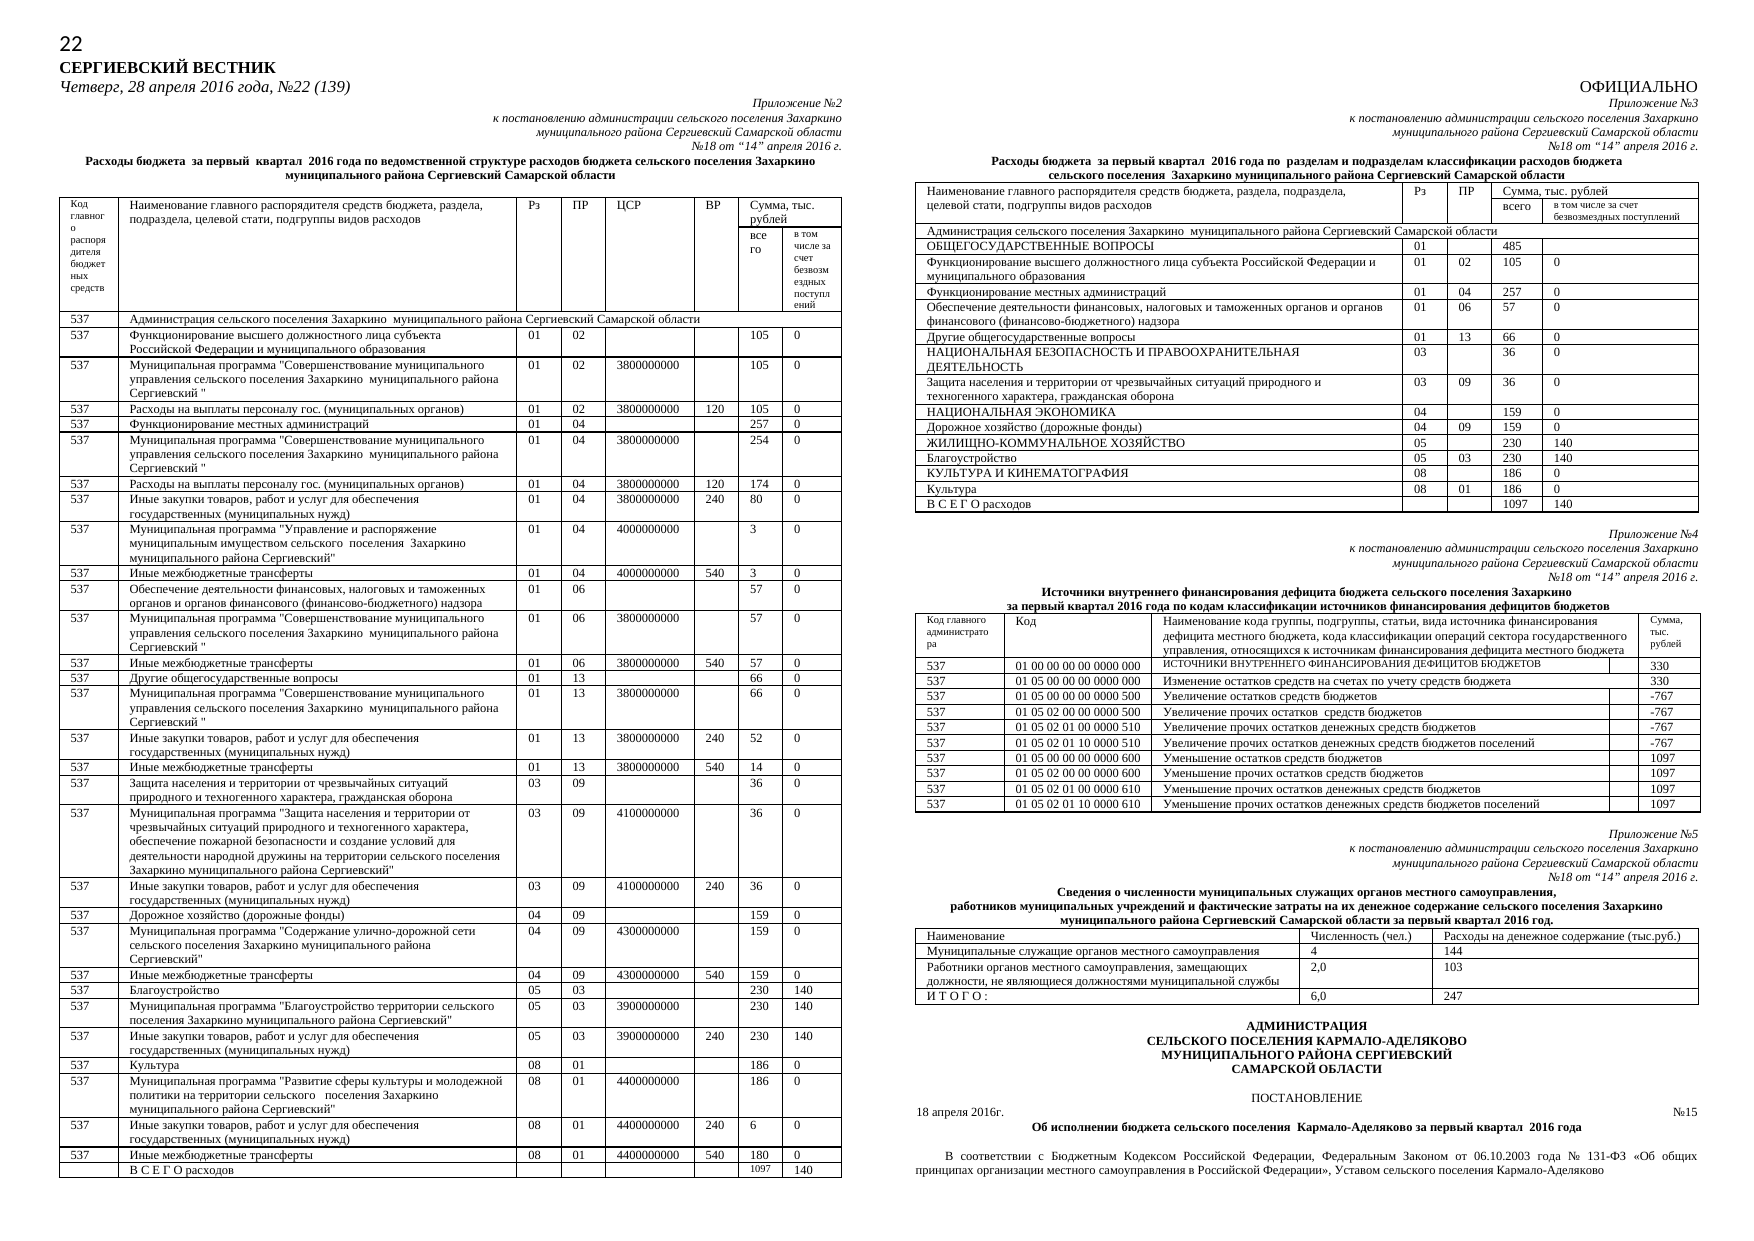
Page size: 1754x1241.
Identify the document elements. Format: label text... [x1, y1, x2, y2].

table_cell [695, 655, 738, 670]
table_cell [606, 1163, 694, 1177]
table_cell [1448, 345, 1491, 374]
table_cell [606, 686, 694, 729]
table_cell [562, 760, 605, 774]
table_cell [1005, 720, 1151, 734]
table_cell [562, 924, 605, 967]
text к постановлению администрации сельского поселения Захаркино [915, 541, 1698, 556]
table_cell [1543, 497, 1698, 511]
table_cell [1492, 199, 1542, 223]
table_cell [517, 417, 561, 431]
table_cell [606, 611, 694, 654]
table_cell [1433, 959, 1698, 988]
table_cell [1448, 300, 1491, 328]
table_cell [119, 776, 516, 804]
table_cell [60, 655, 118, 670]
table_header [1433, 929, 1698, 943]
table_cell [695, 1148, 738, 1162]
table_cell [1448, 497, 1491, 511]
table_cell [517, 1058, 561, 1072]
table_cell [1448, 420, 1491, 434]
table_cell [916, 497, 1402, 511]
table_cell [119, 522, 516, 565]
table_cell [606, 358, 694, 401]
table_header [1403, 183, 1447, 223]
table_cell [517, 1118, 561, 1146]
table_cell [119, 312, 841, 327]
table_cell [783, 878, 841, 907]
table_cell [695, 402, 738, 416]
text №18 от “14” апреля 2016 г. [59, 139, 842, 153]
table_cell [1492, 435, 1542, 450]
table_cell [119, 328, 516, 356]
text МУНИЦИПАЛЬНОГО РАЙОНА СЕРГИЕВСКИЙ [915, 1048, 1698, 1062]
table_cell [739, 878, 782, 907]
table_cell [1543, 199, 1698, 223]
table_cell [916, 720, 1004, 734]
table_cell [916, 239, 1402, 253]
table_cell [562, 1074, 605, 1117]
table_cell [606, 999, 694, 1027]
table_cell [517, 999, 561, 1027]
text В соответствии с Бюджетным Кодексом Российской Федерации, Федеральным Законом от 06.10.2003 года № 131-ФЗ «Об общих принципах организации местного самоуправления в Российской Федерации», Уставом сельского поселения Кармало-Аделяково [915, 1148, 1698, 1177]
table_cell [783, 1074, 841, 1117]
text СЕЛЬСКОГО ПОСЕЛЕНИЯ КАРМАЛО-АДЕЛЯКОВО [915, 1033, 1698, 1048]
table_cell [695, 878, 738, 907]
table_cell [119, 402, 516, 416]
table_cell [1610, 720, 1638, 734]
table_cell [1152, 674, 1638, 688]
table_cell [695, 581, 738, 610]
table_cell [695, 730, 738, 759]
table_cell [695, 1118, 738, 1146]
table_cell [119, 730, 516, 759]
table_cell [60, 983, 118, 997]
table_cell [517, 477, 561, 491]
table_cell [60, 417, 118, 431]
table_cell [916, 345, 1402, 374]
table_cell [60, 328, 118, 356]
text муниципального района Сергиевский Самарской области [915, 125, 1698, 139]
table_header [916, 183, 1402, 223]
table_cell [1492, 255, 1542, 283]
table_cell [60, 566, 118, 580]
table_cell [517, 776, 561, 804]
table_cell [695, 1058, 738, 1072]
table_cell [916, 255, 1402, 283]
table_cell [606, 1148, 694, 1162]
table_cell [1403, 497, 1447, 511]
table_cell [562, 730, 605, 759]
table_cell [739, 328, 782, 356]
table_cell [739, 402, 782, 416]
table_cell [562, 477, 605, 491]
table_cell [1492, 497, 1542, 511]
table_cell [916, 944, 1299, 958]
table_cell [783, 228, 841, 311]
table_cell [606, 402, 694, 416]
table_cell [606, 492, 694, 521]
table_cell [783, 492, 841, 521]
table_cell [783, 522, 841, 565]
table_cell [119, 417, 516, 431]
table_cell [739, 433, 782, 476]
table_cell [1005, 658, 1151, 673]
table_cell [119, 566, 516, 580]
text за первый квартал 2016 года по кодам классификации источников финансирования дефицитов бюджетов [915, 599, 1698, 613]
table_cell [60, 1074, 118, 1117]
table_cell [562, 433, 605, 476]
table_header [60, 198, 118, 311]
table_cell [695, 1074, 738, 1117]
text к постановлению администрации сельского поселения Захаркино [915, 841, 1698, 856]
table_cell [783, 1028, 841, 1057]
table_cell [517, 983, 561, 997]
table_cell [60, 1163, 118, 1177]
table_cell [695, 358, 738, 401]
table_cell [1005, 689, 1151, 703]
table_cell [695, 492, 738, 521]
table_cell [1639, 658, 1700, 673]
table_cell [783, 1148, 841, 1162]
text муниципального района Сергиевский Самарской области [915, 856, 1698, 870]
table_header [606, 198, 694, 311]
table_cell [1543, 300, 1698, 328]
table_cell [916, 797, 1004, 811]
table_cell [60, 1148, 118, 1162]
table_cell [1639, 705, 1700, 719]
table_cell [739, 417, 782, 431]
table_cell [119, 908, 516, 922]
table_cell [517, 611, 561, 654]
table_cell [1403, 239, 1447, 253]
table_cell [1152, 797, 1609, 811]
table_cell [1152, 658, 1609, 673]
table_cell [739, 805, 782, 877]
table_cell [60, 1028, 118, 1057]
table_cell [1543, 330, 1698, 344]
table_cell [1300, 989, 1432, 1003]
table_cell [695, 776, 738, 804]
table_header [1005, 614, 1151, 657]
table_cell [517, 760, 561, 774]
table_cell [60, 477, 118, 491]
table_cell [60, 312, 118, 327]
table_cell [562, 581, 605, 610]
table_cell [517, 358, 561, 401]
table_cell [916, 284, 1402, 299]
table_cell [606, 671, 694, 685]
text муниципального района Сергиевский Самарской области [59, 125, 842, 139]
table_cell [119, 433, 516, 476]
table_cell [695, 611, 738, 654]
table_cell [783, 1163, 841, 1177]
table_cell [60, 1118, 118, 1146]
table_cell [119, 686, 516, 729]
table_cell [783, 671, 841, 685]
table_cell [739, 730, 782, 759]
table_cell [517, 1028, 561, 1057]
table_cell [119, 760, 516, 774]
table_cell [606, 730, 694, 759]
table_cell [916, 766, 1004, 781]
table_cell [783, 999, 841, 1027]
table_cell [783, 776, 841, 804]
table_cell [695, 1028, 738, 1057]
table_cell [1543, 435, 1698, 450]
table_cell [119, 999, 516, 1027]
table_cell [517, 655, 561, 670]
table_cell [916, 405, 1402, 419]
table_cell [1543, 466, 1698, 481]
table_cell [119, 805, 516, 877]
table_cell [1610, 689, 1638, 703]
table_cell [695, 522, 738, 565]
text муниципального района Сергиевский Самарской области [59, 168, 842, 182]
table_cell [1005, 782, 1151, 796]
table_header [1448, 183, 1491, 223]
text Сведения о численности муниципальных служащих органов местного самоуправления, [915, 884, 1698, 899]
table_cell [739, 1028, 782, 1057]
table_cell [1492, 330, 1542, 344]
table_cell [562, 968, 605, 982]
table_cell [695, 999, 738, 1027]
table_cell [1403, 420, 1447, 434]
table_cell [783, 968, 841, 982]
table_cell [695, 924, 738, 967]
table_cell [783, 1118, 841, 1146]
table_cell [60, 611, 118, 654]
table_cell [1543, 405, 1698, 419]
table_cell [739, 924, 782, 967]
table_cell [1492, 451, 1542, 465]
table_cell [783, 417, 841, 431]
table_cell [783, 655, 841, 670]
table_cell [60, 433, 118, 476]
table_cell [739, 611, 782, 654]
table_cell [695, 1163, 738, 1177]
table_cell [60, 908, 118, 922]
text к постановлению администрации сельского поселения Захаркино [59, 110, 842, 125]
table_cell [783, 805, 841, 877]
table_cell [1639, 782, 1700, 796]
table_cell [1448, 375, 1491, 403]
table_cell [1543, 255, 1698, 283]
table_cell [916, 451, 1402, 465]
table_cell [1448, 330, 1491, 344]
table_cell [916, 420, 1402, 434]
text АДМИНИСТРАЦИЯ [915, 1019, 1698, 1033]
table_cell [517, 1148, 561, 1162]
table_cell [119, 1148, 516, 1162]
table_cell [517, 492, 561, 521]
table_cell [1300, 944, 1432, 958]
text Расходы бюджета за первый квартал 2016 года по ведомственной структуре расходов бюджета сельского поселения Захаркино [59, 153, 842, 168]
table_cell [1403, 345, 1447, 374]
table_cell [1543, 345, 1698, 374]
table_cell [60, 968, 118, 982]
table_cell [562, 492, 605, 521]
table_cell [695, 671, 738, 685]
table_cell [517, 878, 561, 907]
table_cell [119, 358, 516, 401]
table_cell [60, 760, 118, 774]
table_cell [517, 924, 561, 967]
text Приложение №5 [915, 827, 1698, 841]
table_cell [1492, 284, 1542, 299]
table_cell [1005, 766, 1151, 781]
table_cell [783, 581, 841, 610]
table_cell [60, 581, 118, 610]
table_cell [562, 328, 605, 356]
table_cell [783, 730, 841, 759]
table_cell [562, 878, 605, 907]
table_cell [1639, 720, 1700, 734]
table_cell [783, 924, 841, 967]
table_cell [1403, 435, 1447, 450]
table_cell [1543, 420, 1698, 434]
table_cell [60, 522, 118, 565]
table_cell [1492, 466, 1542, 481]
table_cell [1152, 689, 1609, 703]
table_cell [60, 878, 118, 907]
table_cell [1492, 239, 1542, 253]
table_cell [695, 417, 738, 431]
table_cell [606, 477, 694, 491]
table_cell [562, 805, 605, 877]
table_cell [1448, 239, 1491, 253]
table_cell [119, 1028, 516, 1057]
text Приложение №3 [915, 96, 1698, 110]
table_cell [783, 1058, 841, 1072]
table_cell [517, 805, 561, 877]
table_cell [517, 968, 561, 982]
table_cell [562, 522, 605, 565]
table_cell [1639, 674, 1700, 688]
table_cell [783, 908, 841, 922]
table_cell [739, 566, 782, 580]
text 18 апреля 2016г. №15 [915, 1105, 1698, 1119]
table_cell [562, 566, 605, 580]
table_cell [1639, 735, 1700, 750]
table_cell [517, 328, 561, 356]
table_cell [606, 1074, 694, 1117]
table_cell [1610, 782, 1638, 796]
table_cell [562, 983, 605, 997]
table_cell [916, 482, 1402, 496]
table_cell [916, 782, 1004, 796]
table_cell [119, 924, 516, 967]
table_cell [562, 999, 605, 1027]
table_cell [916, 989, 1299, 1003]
text Источники внутреннего финансирования дефицита бюджета сельского поселения Захаркино [915, 584, 1698, 599]
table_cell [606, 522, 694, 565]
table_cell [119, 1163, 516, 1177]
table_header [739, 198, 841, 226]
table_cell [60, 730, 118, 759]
text работников муниципальных учреждений и фактические затраты на их денежное содержание сельского поселения Захаркино муниципального района Сергиевский Самарской области за первый квартал 2016 год. [915, 899, 1698, 927]
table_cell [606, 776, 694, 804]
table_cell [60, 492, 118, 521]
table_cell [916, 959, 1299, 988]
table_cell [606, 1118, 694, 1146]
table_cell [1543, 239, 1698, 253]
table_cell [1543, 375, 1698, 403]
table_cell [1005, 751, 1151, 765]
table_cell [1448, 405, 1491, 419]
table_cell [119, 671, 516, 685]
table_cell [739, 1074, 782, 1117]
text №18 от “14” апреля 2016 г. [915, 870, 1698, 884]
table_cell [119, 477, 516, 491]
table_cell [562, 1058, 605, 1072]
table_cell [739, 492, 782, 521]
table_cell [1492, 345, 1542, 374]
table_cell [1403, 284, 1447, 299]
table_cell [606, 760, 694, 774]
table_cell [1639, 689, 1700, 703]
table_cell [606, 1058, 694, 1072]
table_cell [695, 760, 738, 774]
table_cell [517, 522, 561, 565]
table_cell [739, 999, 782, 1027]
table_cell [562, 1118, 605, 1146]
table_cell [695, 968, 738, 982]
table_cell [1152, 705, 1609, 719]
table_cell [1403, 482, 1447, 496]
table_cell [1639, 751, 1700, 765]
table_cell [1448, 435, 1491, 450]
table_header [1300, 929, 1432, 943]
text САМАРСКОЙ ОБЛАСТИ [915, 1062, 1698, 1076]
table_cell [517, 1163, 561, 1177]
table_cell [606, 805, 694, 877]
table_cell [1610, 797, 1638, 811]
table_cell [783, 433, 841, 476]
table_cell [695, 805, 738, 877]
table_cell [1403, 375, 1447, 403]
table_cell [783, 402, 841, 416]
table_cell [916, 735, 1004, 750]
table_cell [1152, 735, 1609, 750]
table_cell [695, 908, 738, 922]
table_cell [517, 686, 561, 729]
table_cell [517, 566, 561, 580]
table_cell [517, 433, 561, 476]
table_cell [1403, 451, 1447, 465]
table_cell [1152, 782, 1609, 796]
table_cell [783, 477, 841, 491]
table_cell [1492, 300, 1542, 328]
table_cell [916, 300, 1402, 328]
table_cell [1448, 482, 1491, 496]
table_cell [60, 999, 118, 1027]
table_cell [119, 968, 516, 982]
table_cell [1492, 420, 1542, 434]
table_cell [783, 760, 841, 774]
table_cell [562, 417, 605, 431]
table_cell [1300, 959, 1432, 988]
text №18 от “14” апреля 2016 г. [915, 139, 1698, 153]
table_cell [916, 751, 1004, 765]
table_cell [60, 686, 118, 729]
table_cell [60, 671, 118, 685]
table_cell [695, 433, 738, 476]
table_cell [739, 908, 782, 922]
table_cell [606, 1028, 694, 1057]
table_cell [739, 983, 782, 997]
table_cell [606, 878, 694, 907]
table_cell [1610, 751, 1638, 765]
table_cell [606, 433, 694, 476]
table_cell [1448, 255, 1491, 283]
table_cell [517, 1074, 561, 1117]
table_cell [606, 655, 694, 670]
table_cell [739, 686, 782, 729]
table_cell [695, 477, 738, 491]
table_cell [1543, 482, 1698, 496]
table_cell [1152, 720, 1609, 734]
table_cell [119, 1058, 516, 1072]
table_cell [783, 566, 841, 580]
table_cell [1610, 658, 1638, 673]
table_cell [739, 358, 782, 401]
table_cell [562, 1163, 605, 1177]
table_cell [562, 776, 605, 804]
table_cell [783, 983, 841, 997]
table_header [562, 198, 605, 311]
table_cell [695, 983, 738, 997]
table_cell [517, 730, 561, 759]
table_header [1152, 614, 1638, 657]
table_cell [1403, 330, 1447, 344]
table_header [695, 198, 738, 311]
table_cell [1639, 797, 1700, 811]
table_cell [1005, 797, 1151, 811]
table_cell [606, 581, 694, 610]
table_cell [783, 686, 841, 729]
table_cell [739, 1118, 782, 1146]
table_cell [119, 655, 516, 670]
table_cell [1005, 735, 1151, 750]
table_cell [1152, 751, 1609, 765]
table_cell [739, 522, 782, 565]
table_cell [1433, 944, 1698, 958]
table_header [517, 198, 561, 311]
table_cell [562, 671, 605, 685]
text ПОСТАНОВЛЕНИЕ [915, 1091, 1698, 1105]
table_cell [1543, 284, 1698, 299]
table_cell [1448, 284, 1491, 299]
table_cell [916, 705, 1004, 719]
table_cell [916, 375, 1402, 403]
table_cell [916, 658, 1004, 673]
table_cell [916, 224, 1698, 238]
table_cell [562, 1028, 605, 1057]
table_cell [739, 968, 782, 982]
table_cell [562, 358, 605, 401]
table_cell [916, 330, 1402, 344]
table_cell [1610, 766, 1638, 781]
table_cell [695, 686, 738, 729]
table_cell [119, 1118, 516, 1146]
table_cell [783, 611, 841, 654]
text №18 от “14” апреля 2016 г. [915, 570, 1698, 584]
text Расходы бюджета за первый квартал 2016 года по разделам и подразделам классификации расходов бюджета [915, 153, 1698, 168]
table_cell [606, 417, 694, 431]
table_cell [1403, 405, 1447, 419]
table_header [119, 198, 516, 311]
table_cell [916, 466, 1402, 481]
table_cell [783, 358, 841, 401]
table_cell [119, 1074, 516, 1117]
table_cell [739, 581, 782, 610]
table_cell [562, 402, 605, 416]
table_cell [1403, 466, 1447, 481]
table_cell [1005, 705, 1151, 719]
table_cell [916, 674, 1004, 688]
text к постановлению администрации сельского поселения Захаркино [915, 110, 1698, 125]
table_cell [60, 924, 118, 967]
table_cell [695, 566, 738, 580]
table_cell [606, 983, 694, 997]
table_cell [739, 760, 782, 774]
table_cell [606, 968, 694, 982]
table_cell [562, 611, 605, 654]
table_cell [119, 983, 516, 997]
text сельского поселения Захаркино муниципального района Сергиевский Самарской области [915, 168, 1698, 182]
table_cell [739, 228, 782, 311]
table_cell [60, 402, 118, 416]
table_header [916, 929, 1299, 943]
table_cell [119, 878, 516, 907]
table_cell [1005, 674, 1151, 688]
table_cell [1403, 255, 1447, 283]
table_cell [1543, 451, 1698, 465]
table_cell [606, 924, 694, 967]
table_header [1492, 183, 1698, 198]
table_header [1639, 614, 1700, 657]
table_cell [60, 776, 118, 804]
text Приложение №2 [59, 96, 842, 110]
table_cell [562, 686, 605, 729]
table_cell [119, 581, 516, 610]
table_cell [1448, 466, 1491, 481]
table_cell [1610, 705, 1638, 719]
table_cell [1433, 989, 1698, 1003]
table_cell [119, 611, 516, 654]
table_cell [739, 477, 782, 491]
text Об исполнении бюджета сельского поселения Кармало-Аделяково за первый квартал 2016 года [915, 1119, 1698, 1134]
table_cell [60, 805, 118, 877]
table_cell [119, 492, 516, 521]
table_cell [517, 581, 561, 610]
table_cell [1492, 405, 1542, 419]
text муниципального района Сергиевский Самарской области [915, 556, 1698, 570]
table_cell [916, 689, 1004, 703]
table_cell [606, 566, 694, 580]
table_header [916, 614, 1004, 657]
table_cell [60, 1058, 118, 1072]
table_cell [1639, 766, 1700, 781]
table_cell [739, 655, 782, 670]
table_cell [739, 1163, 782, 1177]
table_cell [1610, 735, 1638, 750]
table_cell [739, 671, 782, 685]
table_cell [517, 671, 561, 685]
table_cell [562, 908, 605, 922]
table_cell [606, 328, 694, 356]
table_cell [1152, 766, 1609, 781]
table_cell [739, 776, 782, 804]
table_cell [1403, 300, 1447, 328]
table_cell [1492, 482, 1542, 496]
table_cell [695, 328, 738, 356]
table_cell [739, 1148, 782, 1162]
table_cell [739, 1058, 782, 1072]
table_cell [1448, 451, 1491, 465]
text Приложение №4 [915, 527, 1698, 541]
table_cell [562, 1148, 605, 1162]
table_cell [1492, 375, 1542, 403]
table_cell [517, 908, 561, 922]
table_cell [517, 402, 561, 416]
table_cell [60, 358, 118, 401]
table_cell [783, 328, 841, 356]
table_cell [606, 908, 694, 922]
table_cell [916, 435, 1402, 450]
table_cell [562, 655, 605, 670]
